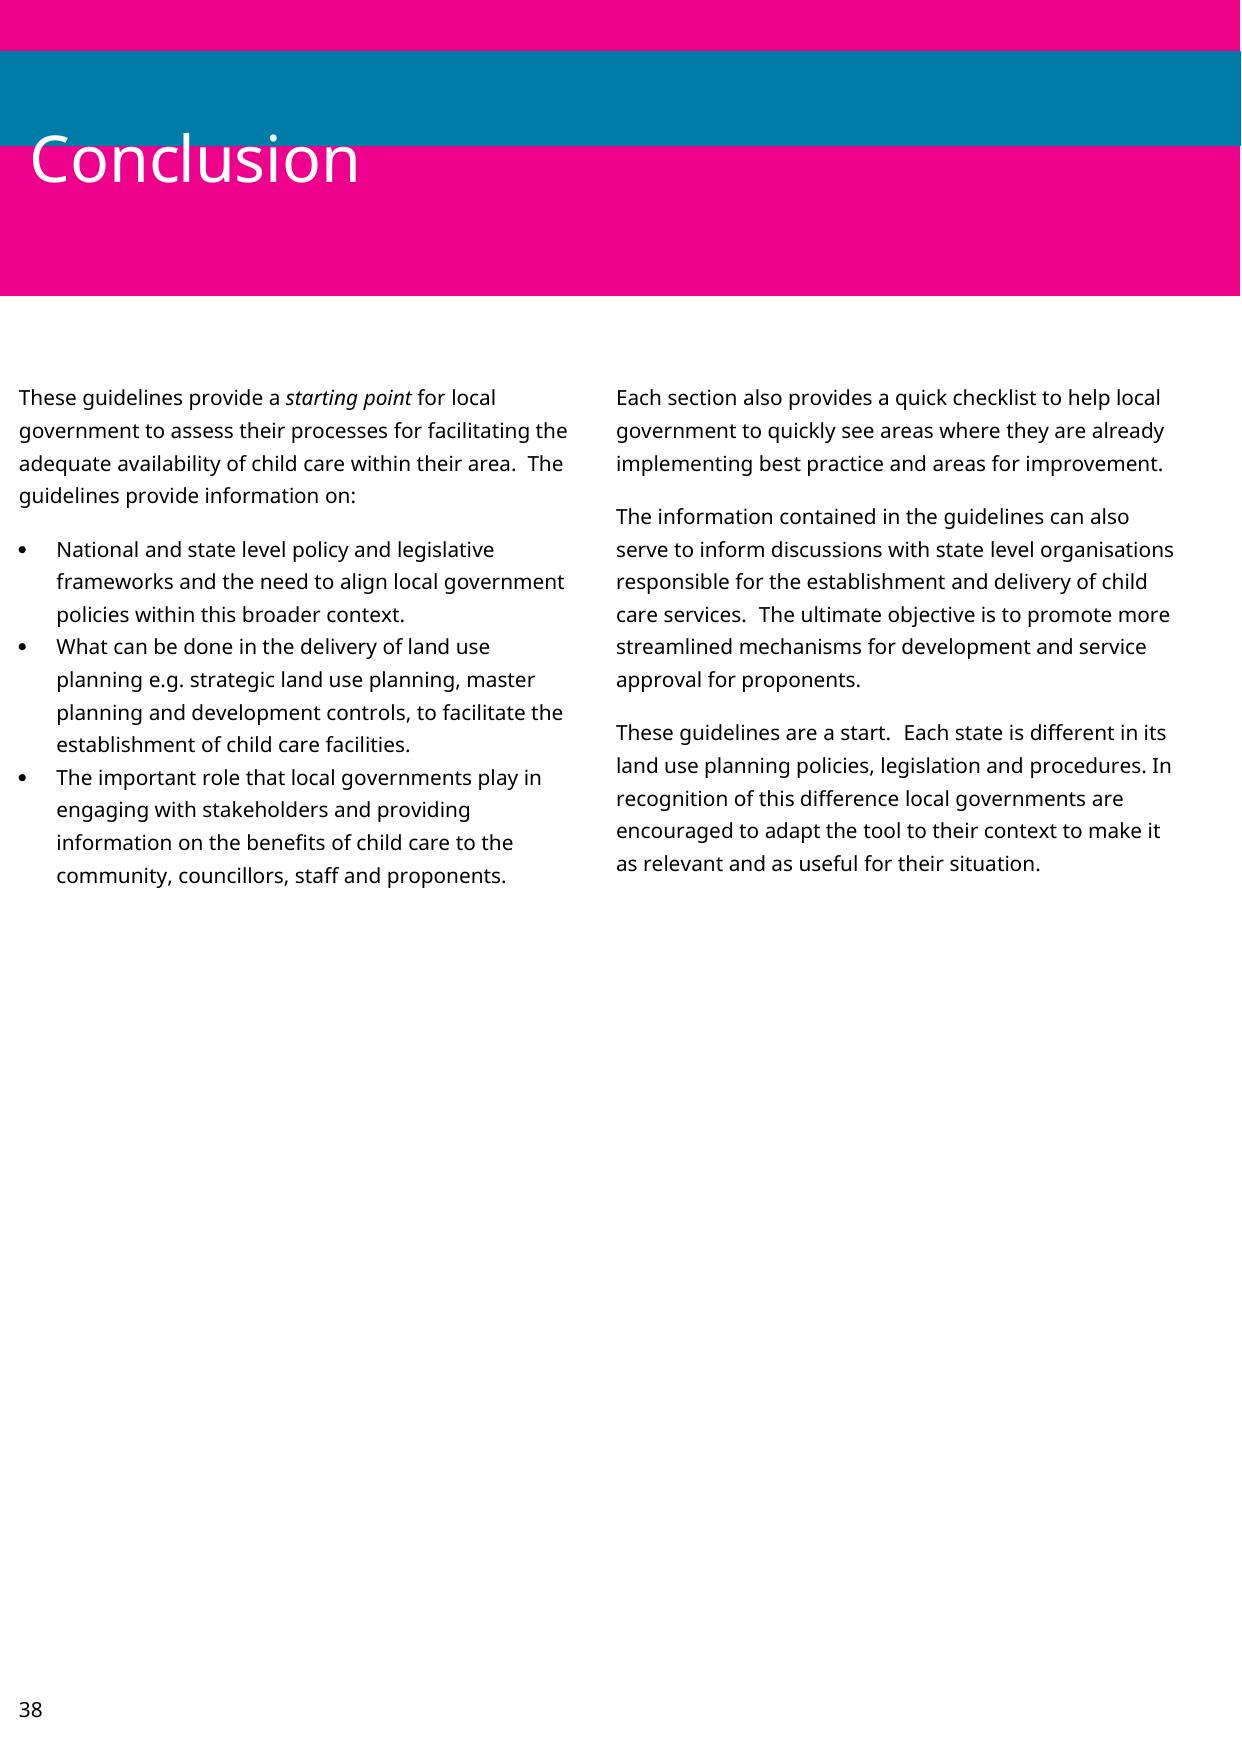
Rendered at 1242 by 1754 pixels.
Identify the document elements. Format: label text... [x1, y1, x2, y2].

title Conclusion [29, 114, 1183, 200]
list The important role that local governments play in engaging with stakeholders and providing information on the benefits of child care to the community, councillors, staff and proponents. [19, 763, 571, 889]
list What can be done in the delivery of land use planning e.g. strategic land use planning, master planning and development controls, to facilitate the establishment of child care facilities. [19, 632, 571, 759]
list National and state level policy and legislative frameworks and the need to align local government policies within this broader context. [19, 535, 571, 628]
text These guidelines provide a starting point for local government to assess their processes for facilitating the adequate availability of child care within their area. The guidelines provide information on: [19, 383, 571, 510]
text Each section also provides a quick checklist to help local government to quickly see areas where they are already implementing best practice and areas for improvement. [616, 383, 1181, 477]
text These guidelines are a start. Each state is different in its land use planning policies, legislation and procedures. In recognition of this difference local governments are encouraged to adapt the tool to their context to make it as relevant and as useful for their situation. [616, 718, 1181, 877]
text The information contained in the guidelines can also serve to inform discussions with state level organisations responsible for the establishment and delivery of child care services. The ultimate objective is to promote more streamlined mechanisms for development and service approval for proponents. [616, 502, 1181, 693]
